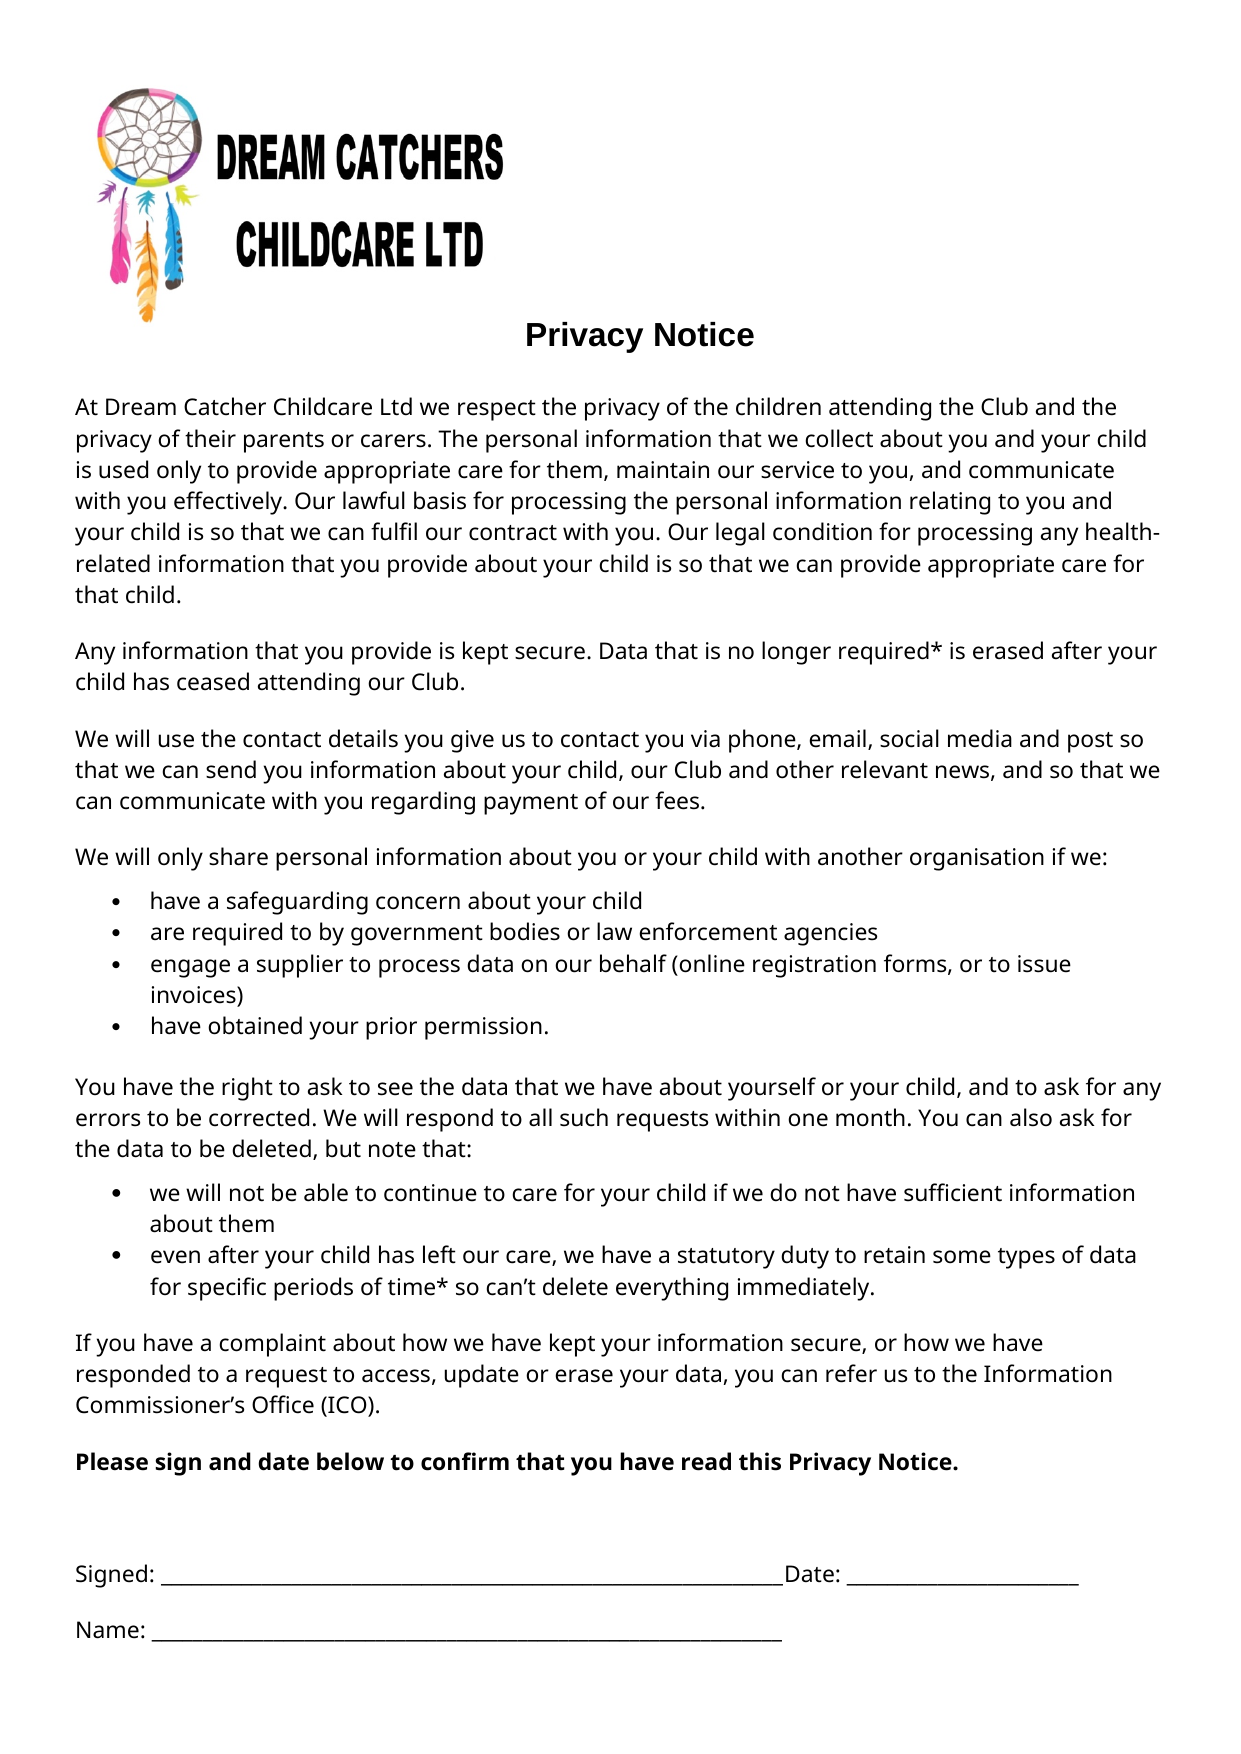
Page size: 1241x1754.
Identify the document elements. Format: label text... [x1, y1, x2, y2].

list even after your child has left our care, we have a statutory duty to retain some types of data for specific periods of time* so can’t delete everything immediately. [112, 1239, 1165, 1302]
text Please sign and date below to confirm that you have read this Privacy Notice. [75, 1445, 1165, 1477]
subtitle Privacy Notice [75, 315, 1165, 354]
text Signed: Date: [75, 1558, 1165, 1589]
text Any information that you provide is kept secure. Data that is no longer required* is erased after your child has ceased attending our Club. [75, 635, 1165, 697]
list have a safeguarding concern about your child [112, 885, 1165, 916]
list engage a supplier to process data on our behalf (online registration forms, or to issue invoices) [112, 947, 1165, 1010]
text You have the right to ask to see the data that we have about yourself or your child, and to ask for any errors to be corrected. We will respond to all such requests within one month. You can also ask for the data to be deleted, but note that: [75, 1070, 1165, 1164]
text At Dream Catcher Childcare Ltd we respect the privacy of the children attending the Club and the privacy of their parents or carers. The personal information that we collect about you and your child is used only to provide appropriate care for them, maintain our service to you, and communicate with you effectively. Our lawful basis for processing the personal information relating to you and your child is so that we can fulfil our contract with you. Our legal condition for processing any health-related information that you provide about your child is so that we can provide appropriate care for that child. [75, 391, 1165, 610]
picture [77, 75, 506, 333]
list we will not be able to continue to care for your child if we do not have sufficient information about them [112, 1177, 1165, 1239]
text We will use the contact details you give us to contact you via phone, email, social media and post so that we can send you information about your child, our Club and other relevant news, and so that we can communicate with you regarding payment of our fees. [75, 722, 1165, 816]
text We will only share personal information about you or your child with another organisation if we: [75, 841, 1165, 872]
text If you have a complaint about how we have kept your information secure, or how we have responded to a request to access, update or erase your data, you can refer us to the Information Commissioner’s Office (ICO). [75, 1327, 1165, 1420]
text Name: [75, 1614, 1165, 1645]
list have obtained your prior permission. [112, 1010, 1165, 1041]
list are required to by government bodies or law enforcement agencies [112, 916, 1165, 947]
